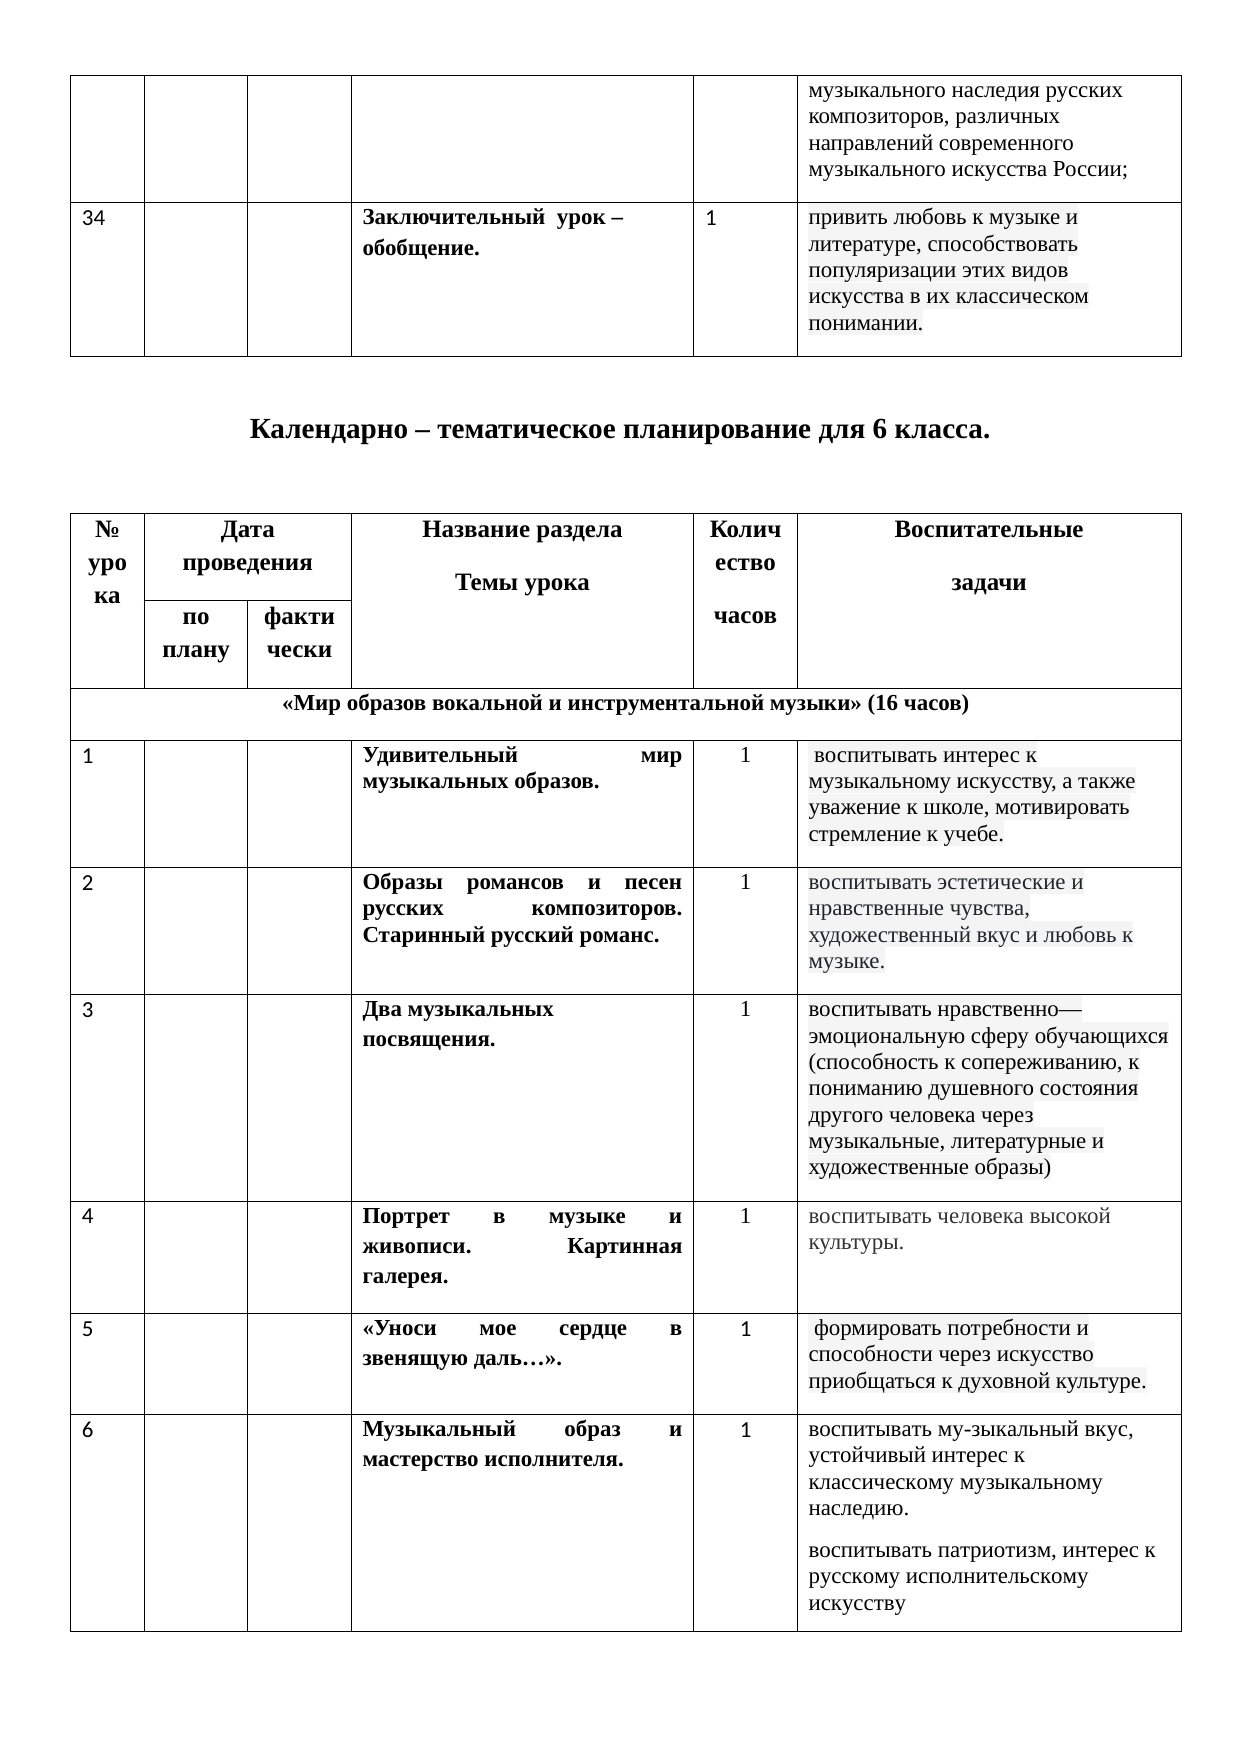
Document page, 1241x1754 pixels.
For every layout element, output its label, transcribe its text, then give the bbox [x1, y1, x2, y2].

table_cell 1 [71, 741, 144, 867]
table_cell 1 [694, 1314, 797, 1414]
table_cell воспитывать эстетические и нравственные чувства, художественный вкус и любовь к музыке. [798, 868, 1181, 994]
table_cell [248, 203, 351, 356]
table_cell [145, 1314, 247, 1414]
table_cell «Уноси мое сердце в звенящую даль…». [352, 1314, 693, 1414]
table_cell [145, 76, 247, 202]
table_cell привить любовь к музыке и литературе, способствовать популяризации этих видов искусства в их классическом понимании. [798, 203, 1181, 356]
table_cell Два музыкальных посвящения. [352, 995, 693, 1201]
table_cell [248, 995, 351, 1201]
table_cell [248, 741, 351, 867]
table_cell [248, 76, 351, 202]
table_cell 1 [694, 76, 797, 202]
table_cell воспитывать нравственно—эмоциональную сферу обучающихся (способность к сопереживанию, к пониманию душевного состояния другого человека через музыкальные, литературные и художественные образы) [798, 995, 1181, 1201]
table_cell [145, 1202, 247, 1313]
table_cell 4 [71, 1202, 144, 1313]
table_cell [248, 1314, 351, 1414]
table_cell [145, 995, 247, 1201]
table_cell воспитывать интерес к музыкальному искусству, а также уважение к школе, мотивировать стремление к учебе. [798, 741, 1181, 867]
table_cell [248, 868, 351, 994]
table_cell 6 [71, 1415, 144, 1631]
table_header Количество часов [694, 514, 797, 688]
table_cell 1 [694, 995, 797, 1201]
table_cell воспитывать му-зыкальный вкус, устойчивый интерес к классическому музыкальному наследию. воспитывать патриотизм, интерес к русскому исполнительскому искусству [798, 1415, 1181, 1631]
text Календарно – тематическое планирование для 6 класса. [75, 411, 1165, 444]
table_cell 1 [694, 868, 797, 994]
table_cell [352, 76, 693, 202]
table_cell по плану [145, 601, 247, 688]
table_cell Удивительный мир музыкальных образов. [352, 741, 693, 867]
table_cell воспитывать человека высокой культуры. [798, 1202, 1181, 1313]
table_cell формировать потребности и способности через искусство приобщаться к духовной культуре. [798, 1314, 1181, 1414]
table_cell 5 [71, 1314, 144, 1414]
table_header Дата проведения [145, 514, 351, 600]
table_cell [145, 741, 247, 867]
table_cell Заключительный урок – обобщение. [352, 203, 693, 356]
table_cell [248, 1415, 351, 1631]
table_cell 1 [694, 1202, 797, 1313]
table_cell 3 [71, 995, 144, 1201]
table_cell [145, 868, 247, 994]
table_cell 33 [71, 76, 144, 202]
table_cell Музыкальный образ и мастерство исполнителя. [352, 1415, 693, 1631]
table_cell [248, 1202, 351, 1313]
table_cell Образы романсов и песен русских композиторов. Старинный русский романс. [352, 868, 693, 994]
table_cell [145, 1415, 247, 1631]
table_header № урока [71, 514, 144, 688]
table_cell [145, 203, 247, 356]
table_header Название раздела Темы урока [352, 514, 693, 688]
table_cell фактически [248, 601, 351, 688]
table_cell 34 [71, 203, 144, 356]
table_cell 1 [694, 1415, 797, 1631]
table_header Воспитательные задачи [798, 514, 1181, 688]
table_cell 2 [71, 868, 144, 994]
table_cell Портрет в музыке и живописи. Картинная галерея. [352, 1202, 693, 1313]
table_cell «Мир образов вокальной и инструментальной музыки» (16 часов) [71, 689, 1181, 740]
table_cell 1 [694, 203, 797, 356]
table_cell 1 [694, 741, 797, 867]
